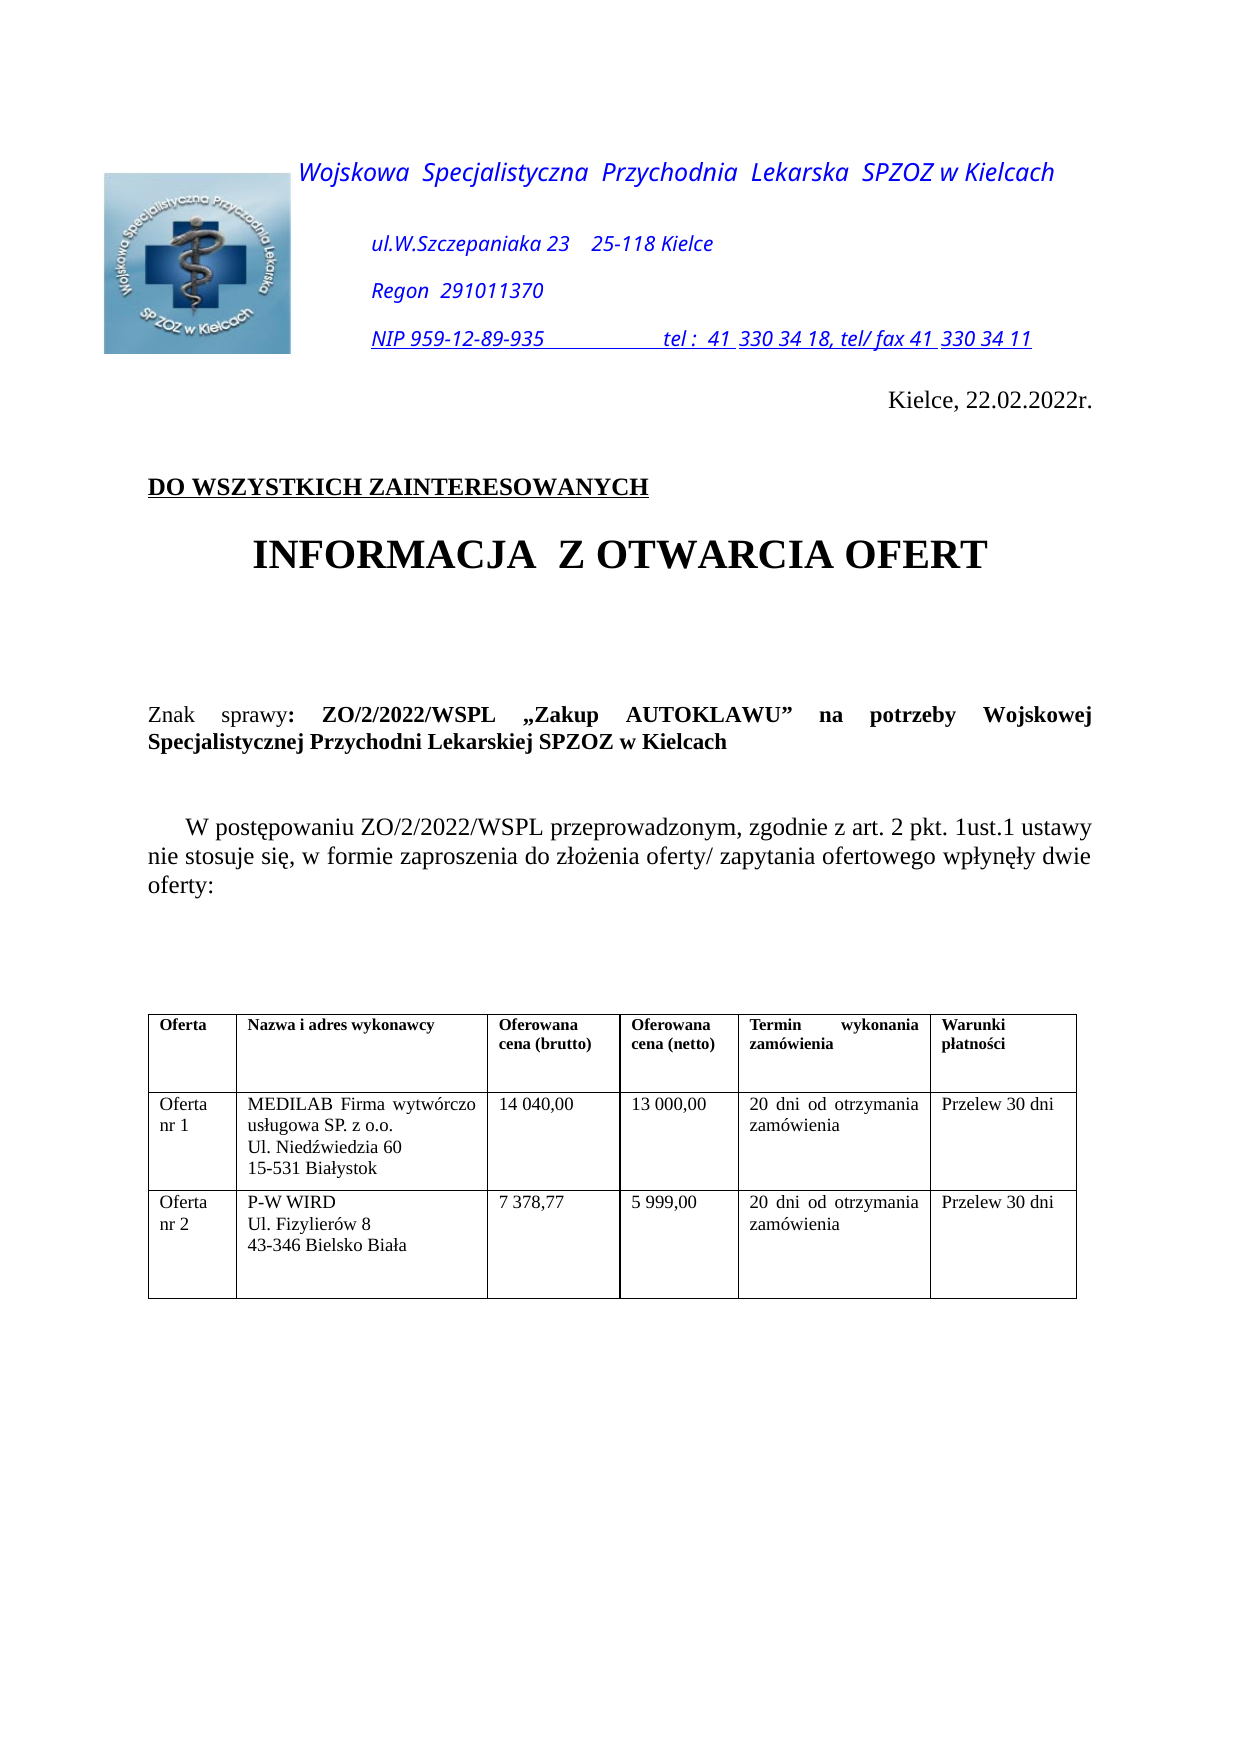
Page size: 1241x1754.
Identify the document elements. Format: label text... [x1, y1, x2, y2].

table_cell 5 999,00 [621, 1191, 738, 1298]
table_cell Przelew 30 dni [931, 1191, 1076, 1298]
table_cell 13 000,00 [621, 1093, 738, 1190]
picture [103, 172, 291, 354]
table_cell P-W WIRD Ul. Fizylierów 8 43-346 Bielsko Biała [237, 1191, 487, 1298]
table_header Termin wykonania zamówienia [739, 1015, 930, 1092]
table_cell Przelew 30 dni [931, 1093, 1076, 1190]
table_header Nazwa i adres wykonawcy [237, 1015, 487, 1092]
table_cell Oferta nr 2 [149, 1191, 236, 1298]
table_header Warunki płatności [931, 1015, 1076, 1092]
table_cell 14 040,00 [488, 1093, 619, 1190]
table_cell 20 dni od otrzymania zamówienia [739, 1191, 930, 1298]
table_cell Oferta nr 1 [149, 1093, 236, 1190]
text DO WSZYSTKICH ZAINTERESOWANYCH [148, 472, 1093, 500]
table_cell MEDILAB Firma wytwórczo usługowa SP. z o.o. Ul. Niedźwiedzia 60 15-531 Białystok [237, 1093, 487, 1190]
table_cell 20 dni od otrzymania zamówienia [739, 1093, 930, 1190]
text Znak sprawy: ZO/2/2022/WSPL „Zakup AUTOKLAWU” na potrzeby Wojskowej Specjalistycznej Przychodni Lekarskiej SPZOZ w Kielcach [148, 702, 1093, 754]
table_header Oferowana cena (netto) [621, 1015, 738, 1092]
table_header Oferta [149, 1015, 236, 1092]
text Kielce, 22.02.2022r. [148, 385, 1093, 414]
text INFORMACJA Z OTWARCIA OFERT [148, 529, 1093, 577]
table_header Oferowana cena (brutto) [488, 1015, 619, 1092]
text W postępowaniu ZO/2/2022/WSPL przeprowadzonym, zgodnie z art. 2 pkt. 1ust.1 ustawy nie stosuje się, w formie zaproszenia do złożenia oferty/ zapytania ofertowego wpłynęły dwie oferty: [148, 812, 1093, 898]
table_cell 7 378,77 [488, 1191, 619, 1298]
